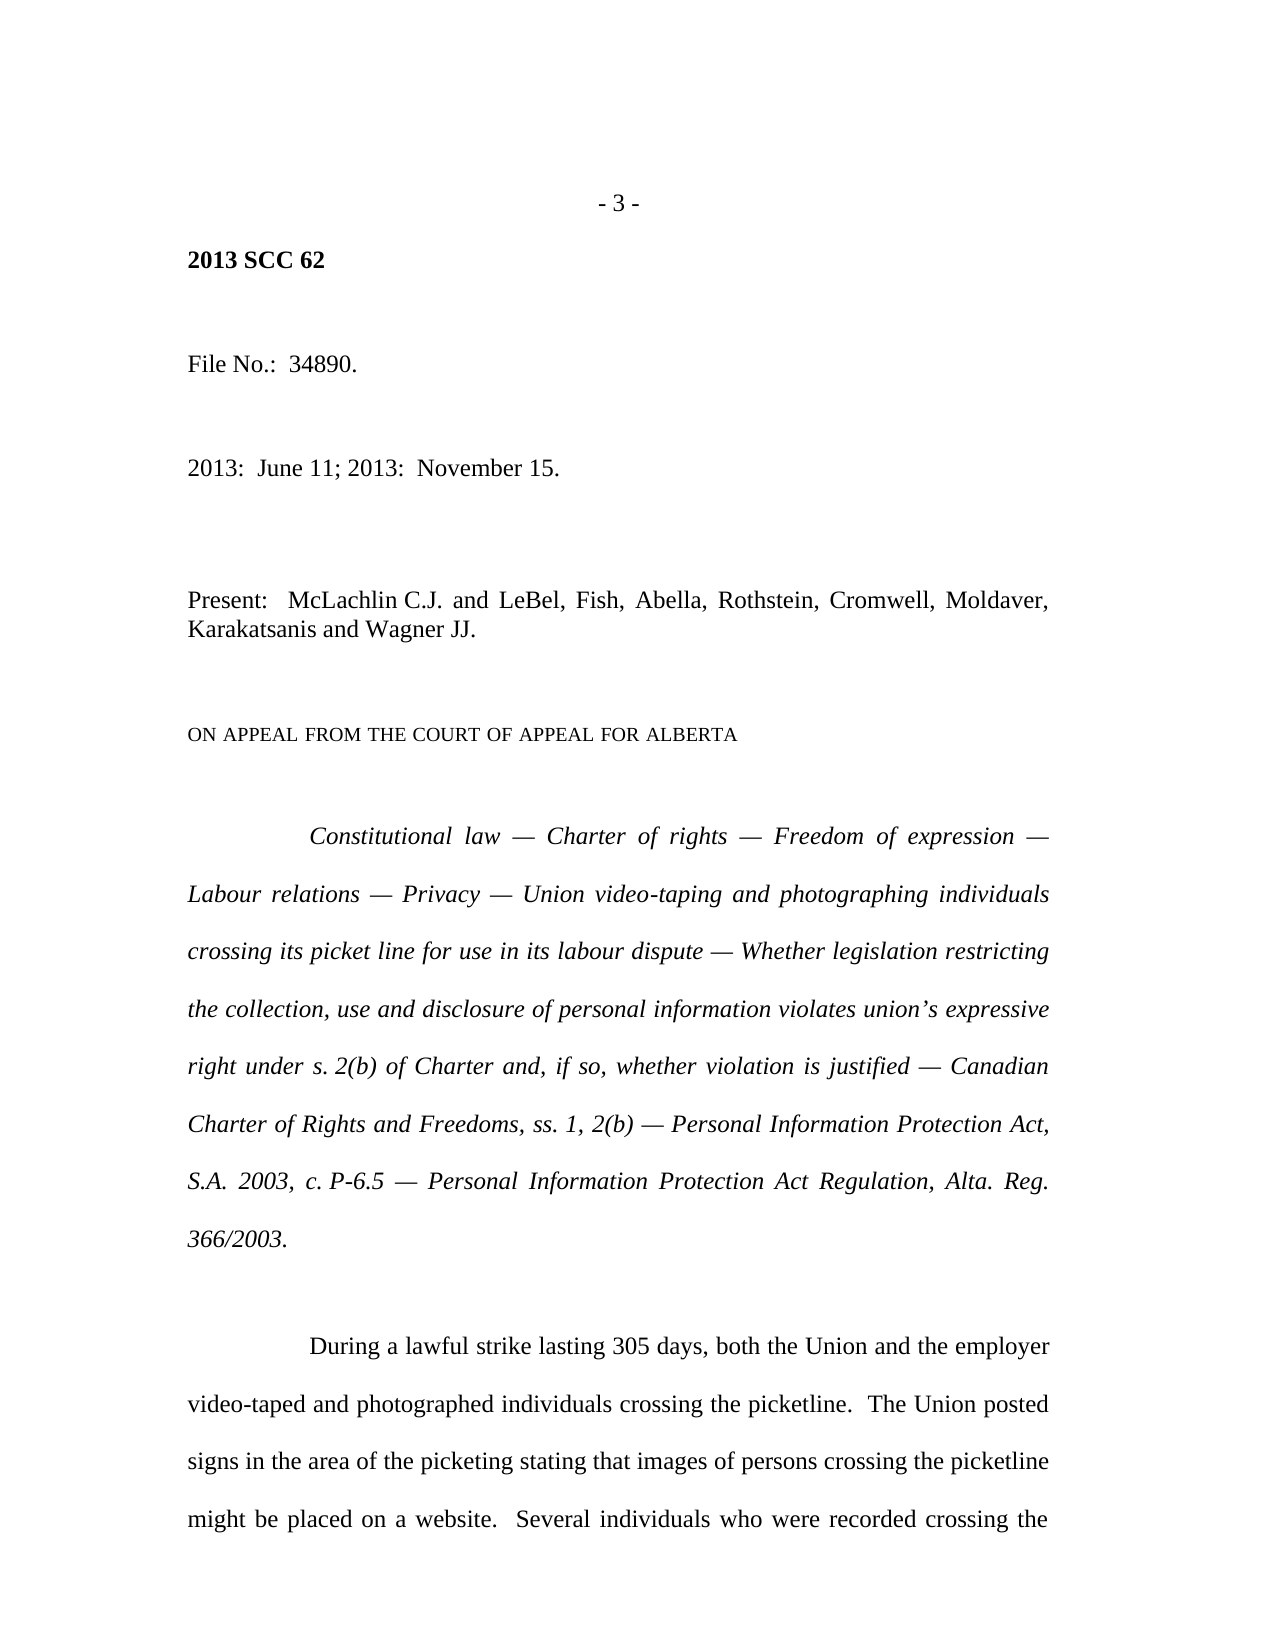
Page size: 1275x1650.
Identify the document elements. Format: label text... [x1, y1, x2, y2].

text Present: McLachlin C.J. and LeBel, Fish, Abella, Rothstein, Cromwell, Moldaver, Karakatsanis and Wagner JJ. [187, 585, 1050, 643]
text 2013 SCC 62 [187, 245, 1050, 274]
text 2013: June 11; 2013: November 15. [187, 453, 1050, 481]
text on appeal from the court of appeal for alberta [187, 718, 1050, 746]
text File No.: 34890. [187, 349, 1050, 378]
text Constitutional law — Charter of rights — Freedom of expression — Labour relations — Privacy — Union video-taping and photographing individuals crossing its picket line for use in its labour dispute — Whether legislation restricting the collection, use and disclosure of personal information violates union’s expressive right under s. 2(b) of Charter and, if so, whether violation is justified — Canadian Charter of Rights and Freedoms, ss. 1, 2(b) — Personal Information Protection Act, S.A. 2003, c. P-6.5 — Personal Information Protection Act Regulation, Alta. Reg. 366/2003. [187, 821, 1050, 1253]
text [187, 1331, 1050, 1533]
